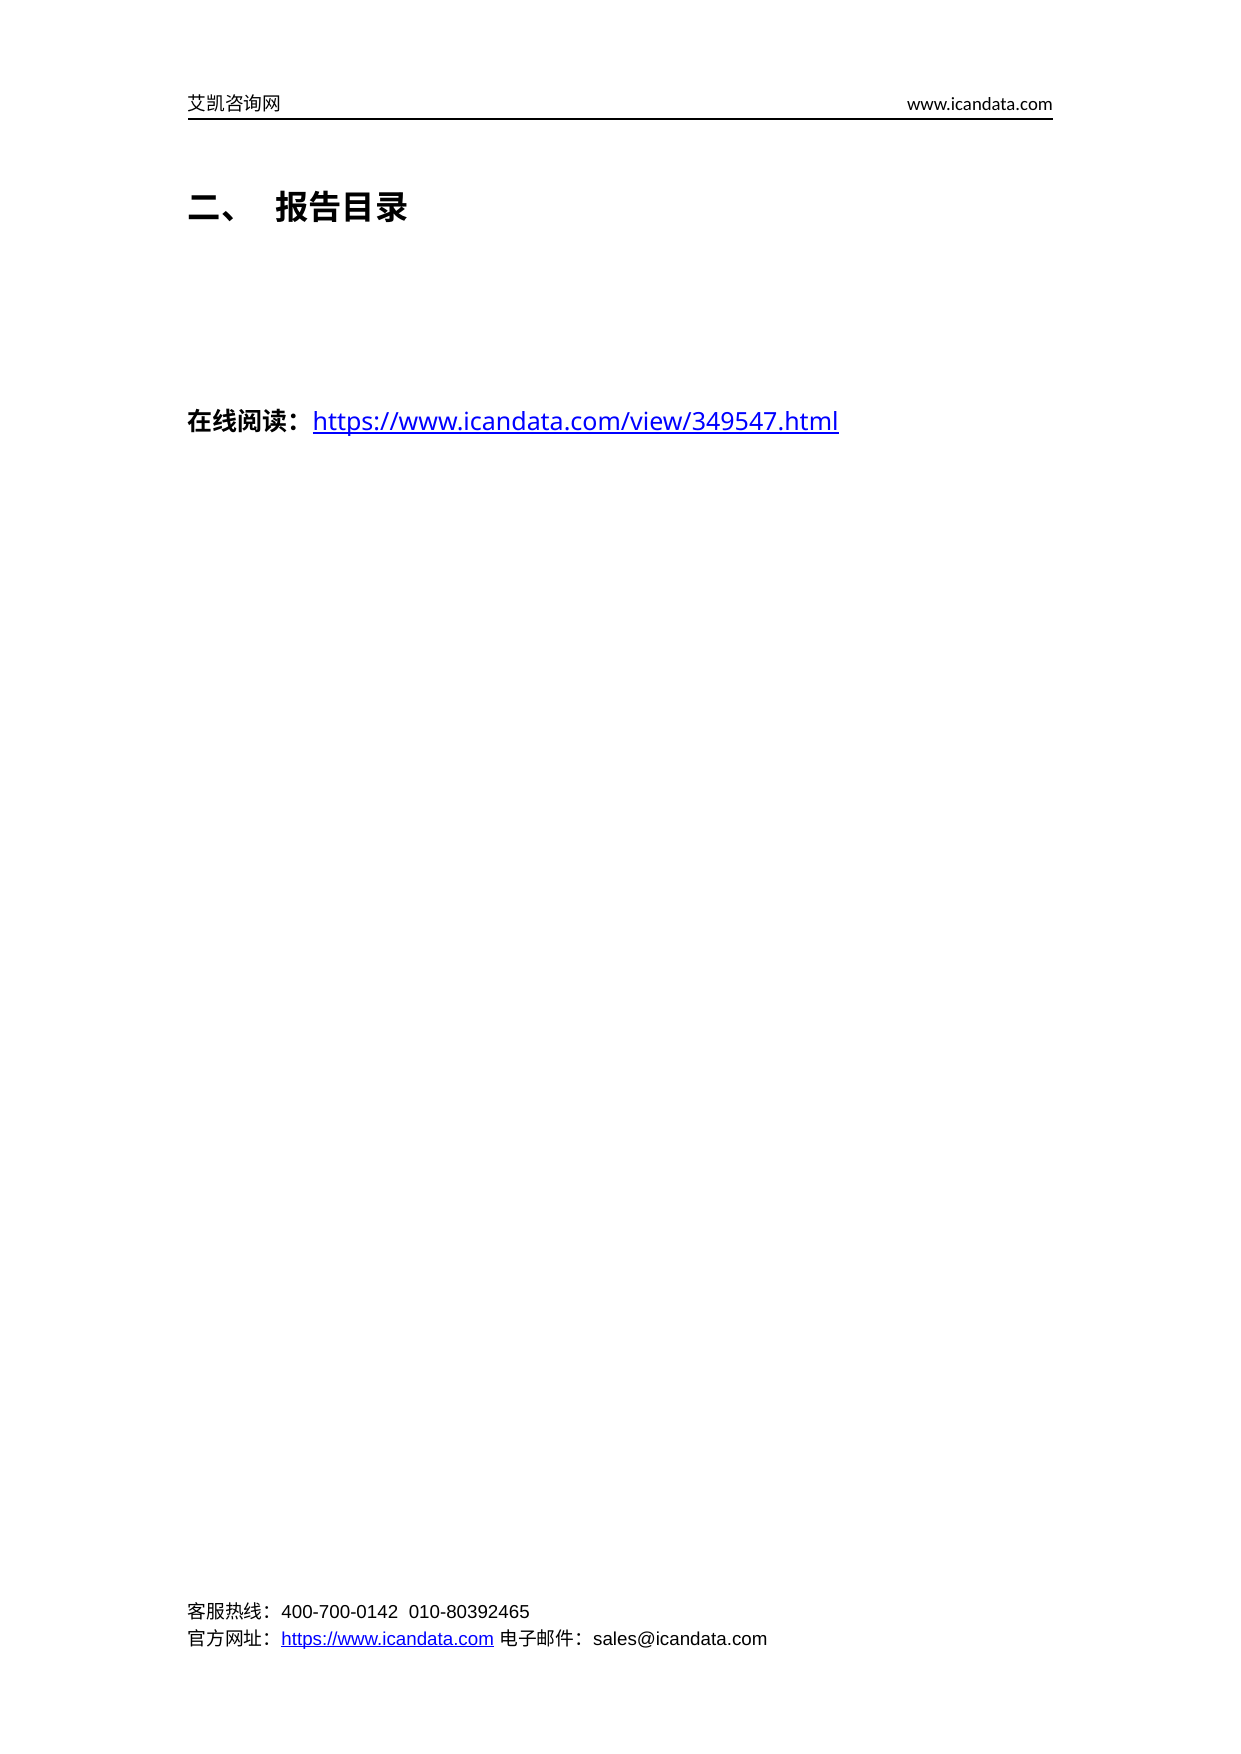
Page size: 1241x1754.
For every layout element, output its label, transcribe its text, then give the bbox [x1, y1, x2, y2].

subtitle 报告目录 [187, 172, 1053, 237]
text 在线阅读：https://www.icandata.com/view/349547.html [187, 387, 1053, 452]
